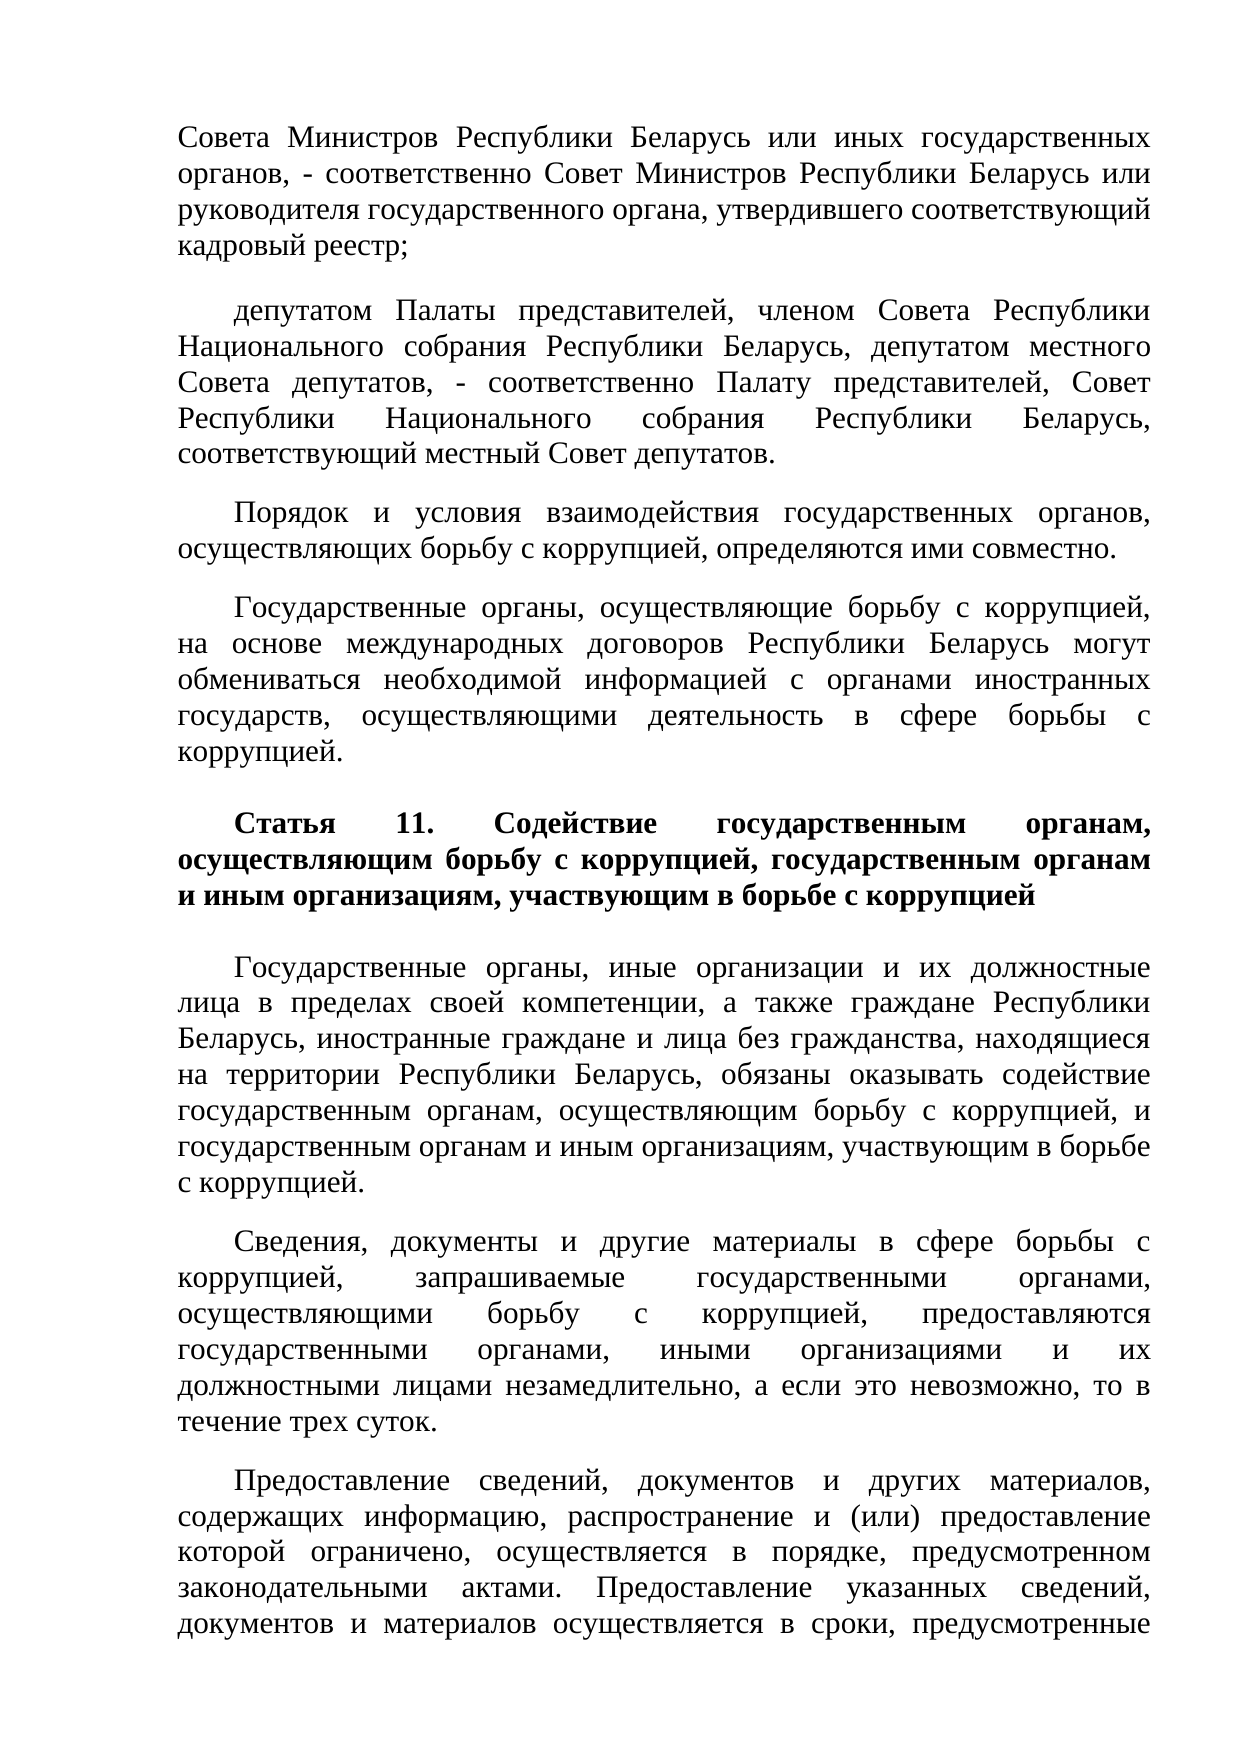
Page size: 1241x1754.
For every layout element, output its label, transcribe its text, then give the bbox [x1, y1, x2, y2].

text депутатом Палаты представителей, членом Совета Республики Национального собрания Республики Беларусь, депутатом местного Совета депутатов, - соответственно Палату представителей, Совет Республики Национального собрания Республики Беларусь, соответствующий местный Совет депутатов. [177, 291, 1152, 471]
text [177, 118, 1152, 262]
text Порядок и условия взаимодействия государственных органов, осуществляющих борьбу с коррупцией, определяются ими совместно. [177, 494, 1152, 566]
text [177, 1461, 1152, 1641]
text Статья 11. Содействие государственным органам, осуществляющим борьбу с коррупцией, государственным органам и иным организациям, участвующим в борьбе с коррупцией [177, 804, 1152, 912]
text Государственные органы, иные организации и их должностные лица в пределах своей компетенции, а также граждане Республики Беларусь, иностранные граждане и лица без гражданства, находящиеся на территории Республики Беларусь, обязаны оказывать содействие государственным органам, осуществляющим борьбу с коррупцией, и государственным органам и иным организациям, участвующим в борьбе с коррупцией. [177, 948, 1152, 1199]
text Государственные органы, осуществляющие борьбу с коррупцией, на основе международных договоров Республики Беларусь могут обмениваться необходимой информацией с органами иностранных государств, осуществляющими деятельность в сфере борьбы с коррупцией. [177, 588, 1152, 768]
text Сведения, документы и другие материалы в сфере борьбы с коррупцией, запрашиваемые государственными органами, осуществляющими борьбу с коррупцией, предоставляются государственными органами, иными организациями и их должностными лицами незамедлительно, а если это невозможно, то в течение трех суток. [177, 1222, 1152, 1438]
